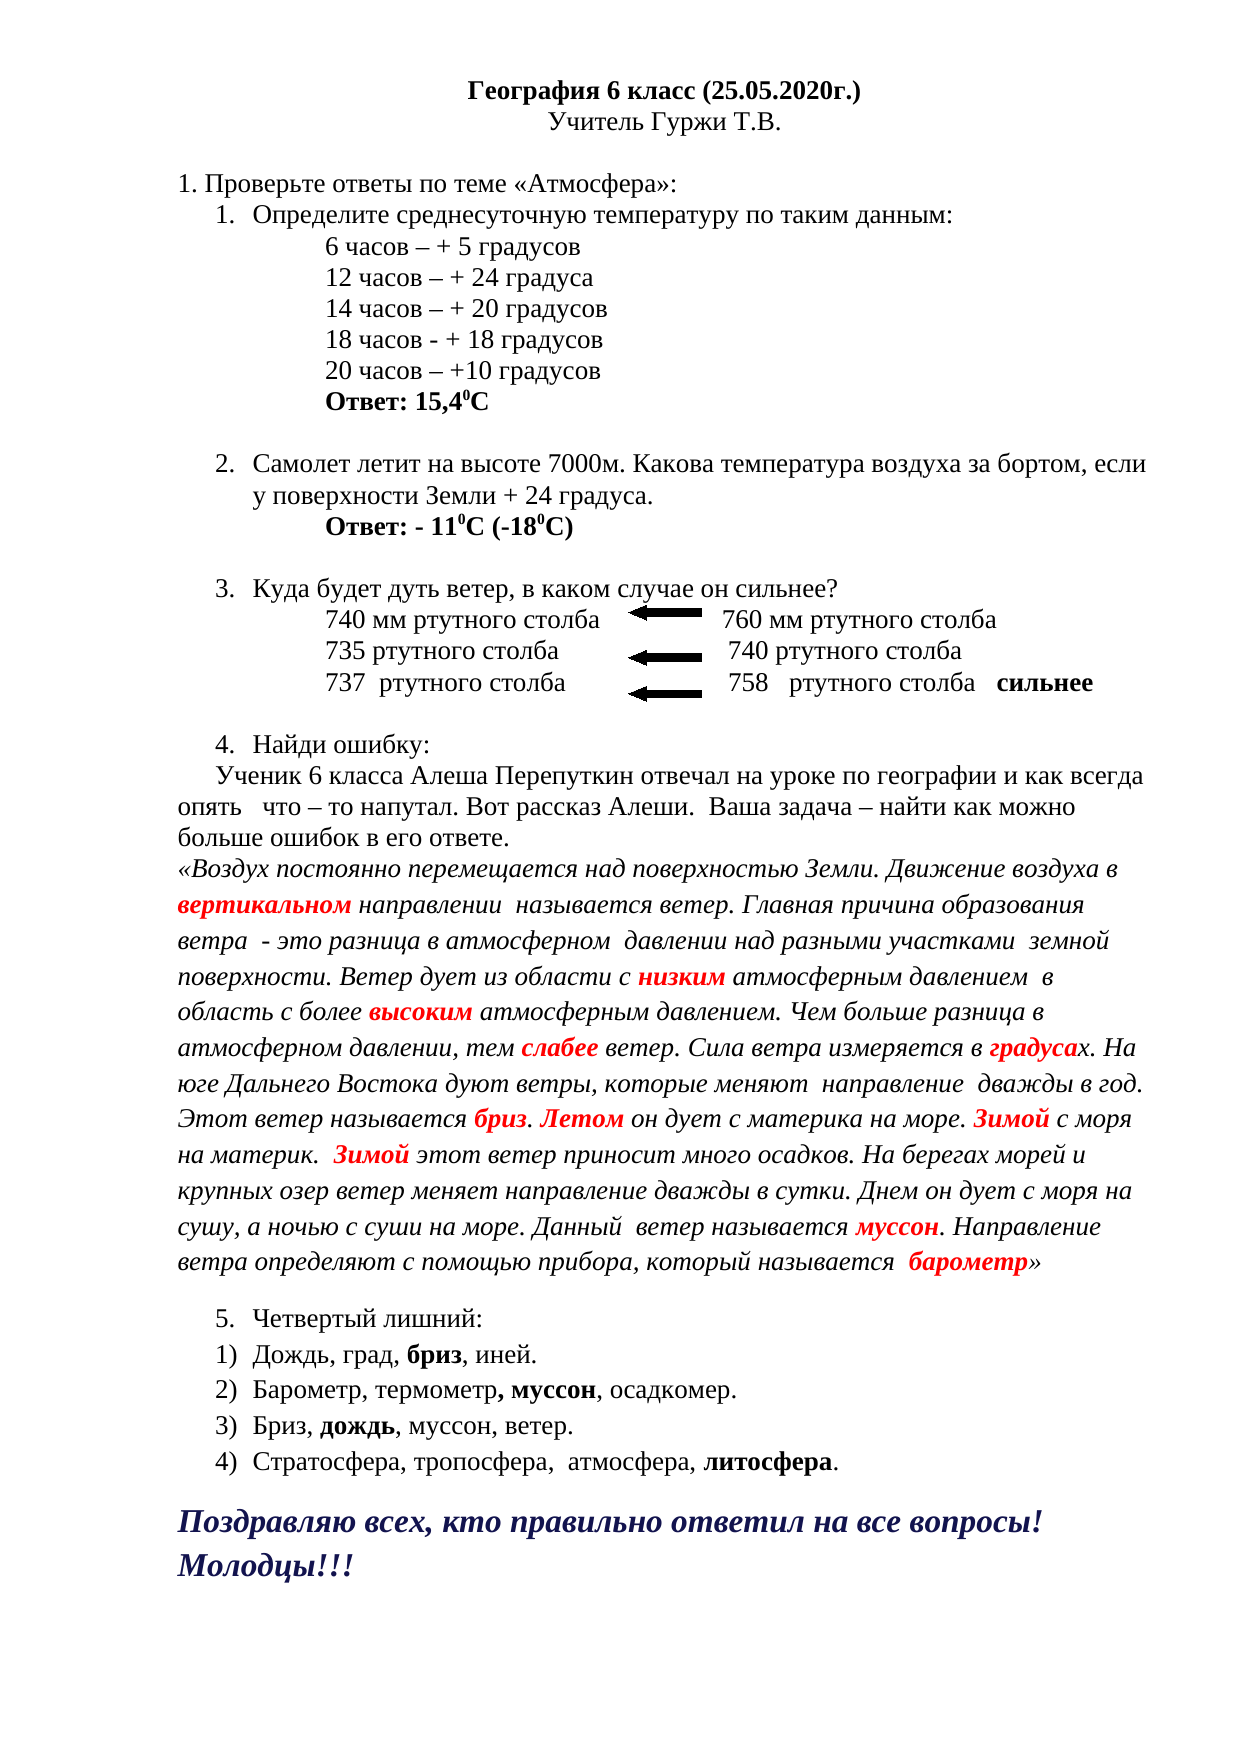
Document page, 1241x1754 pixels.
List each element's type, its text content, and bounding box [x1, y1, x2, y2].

text Поздравляю всех, кто правильно ответил на все вопросы! Молодцы!!! [177, 1502, 1152, 1584]
text 737 ртутного столба 758 ртутного столба сильнее [288, 666, 1152, 697]
text 740 мм ртутного столба 760 мм ртутного столба [288, 603, 1152, 634]
text 18 часов - + 18 градусов [252, 323, 1152, 354]
list Бриз, дождь, муссон, ветер. [215, 1409, 1152, 1440]
list Дождь, град, бриз, иней. [215, 1338, 1152, 1369]
list Четвертый лишний: [215, 1302, 1152, 1333]
text «Воздух постоянно перемещается над поверхностью Земли. Движение воздуха в вертикальном направлении называется ветер. Главная причина образования ветра - это разница в атмосферном давлении над разными участками земной поверхности. Ветер дует из области с низким атмосферным давлением в область с более высоким атмосферным давлением. Чем больше разница в атмосферном давлении, тем слабее ветер. Сила ветра измеряется в градусах. На юге Дальнего Востока дуют ветры, которые меняют направление дважды в год. Этот ветер называется бриз. Летом он дует с материка на море. Зимой с моря на материк. Зимой этот ветер приносит много осадков. На берегах морей и крупных озер ветер меняет направление дважды в сутки. Днем он дует с моря на сушу, а ночью с суши на море. Данный ветер называется муссон. Направление ветра определяют с помощью прибора, который называется барометр» [177, 852, 1152, 1277]
list Стратосфера, тропосфера, атмосфера, литосфера. [215, 1445, 1152, 1476]
text Ответ: 15,40С [288, 385, 1152, 416]
list Барометр, термометр, муссон, осадкомер. [215, 1373, 1152, 1405]
text Ученик 6 класса Алеша Перепуткин отвечал на уроке по географии и как всегда опять что – то напутал. Вот рассказ Алеши. Ваша задача – найти как можно больше ошибок в его ответе. [177, 759, 1152, 852]
text 735 ртутного столба 740 ртутного столба [252, 634, 1152, 666]
text География 6 класс (25.05.2020г.) [177, 74, 1152, 105]
text 14 часов – + 20 градусов [288, 292, 1152, 323]
list Самолет летит на высоте 7000м. Какова температура воздуха за бортом, если у поверхности Земли + 24 градуса. [215, 448, 1152, 510]
list Куда будет дуть ветер, в каком случае он сильнее? [215, 572, 1152, 603]
list Ответ: - 110С (-180С) [325, 510, 1152, 541]
list Определите среднесуточную температуру по таким данным: [215, 198, 1152, 229]
list Найди ошибку: [215, 728, 1152, 759]
text 20 часов – +10 градусов [288, 354, 1152, 385]
text 12 часов – + 24 градуса [252, 261, 1152, 292]
text Учитель Гуржи Т.В. [177, 105, 1152, 136]
text 6 часов – + 5 градусов [288, 229, 1152, 261]
text 1. Проверьте ответы по теме «Атмосфера»: [177, 167, 1152, 198]
